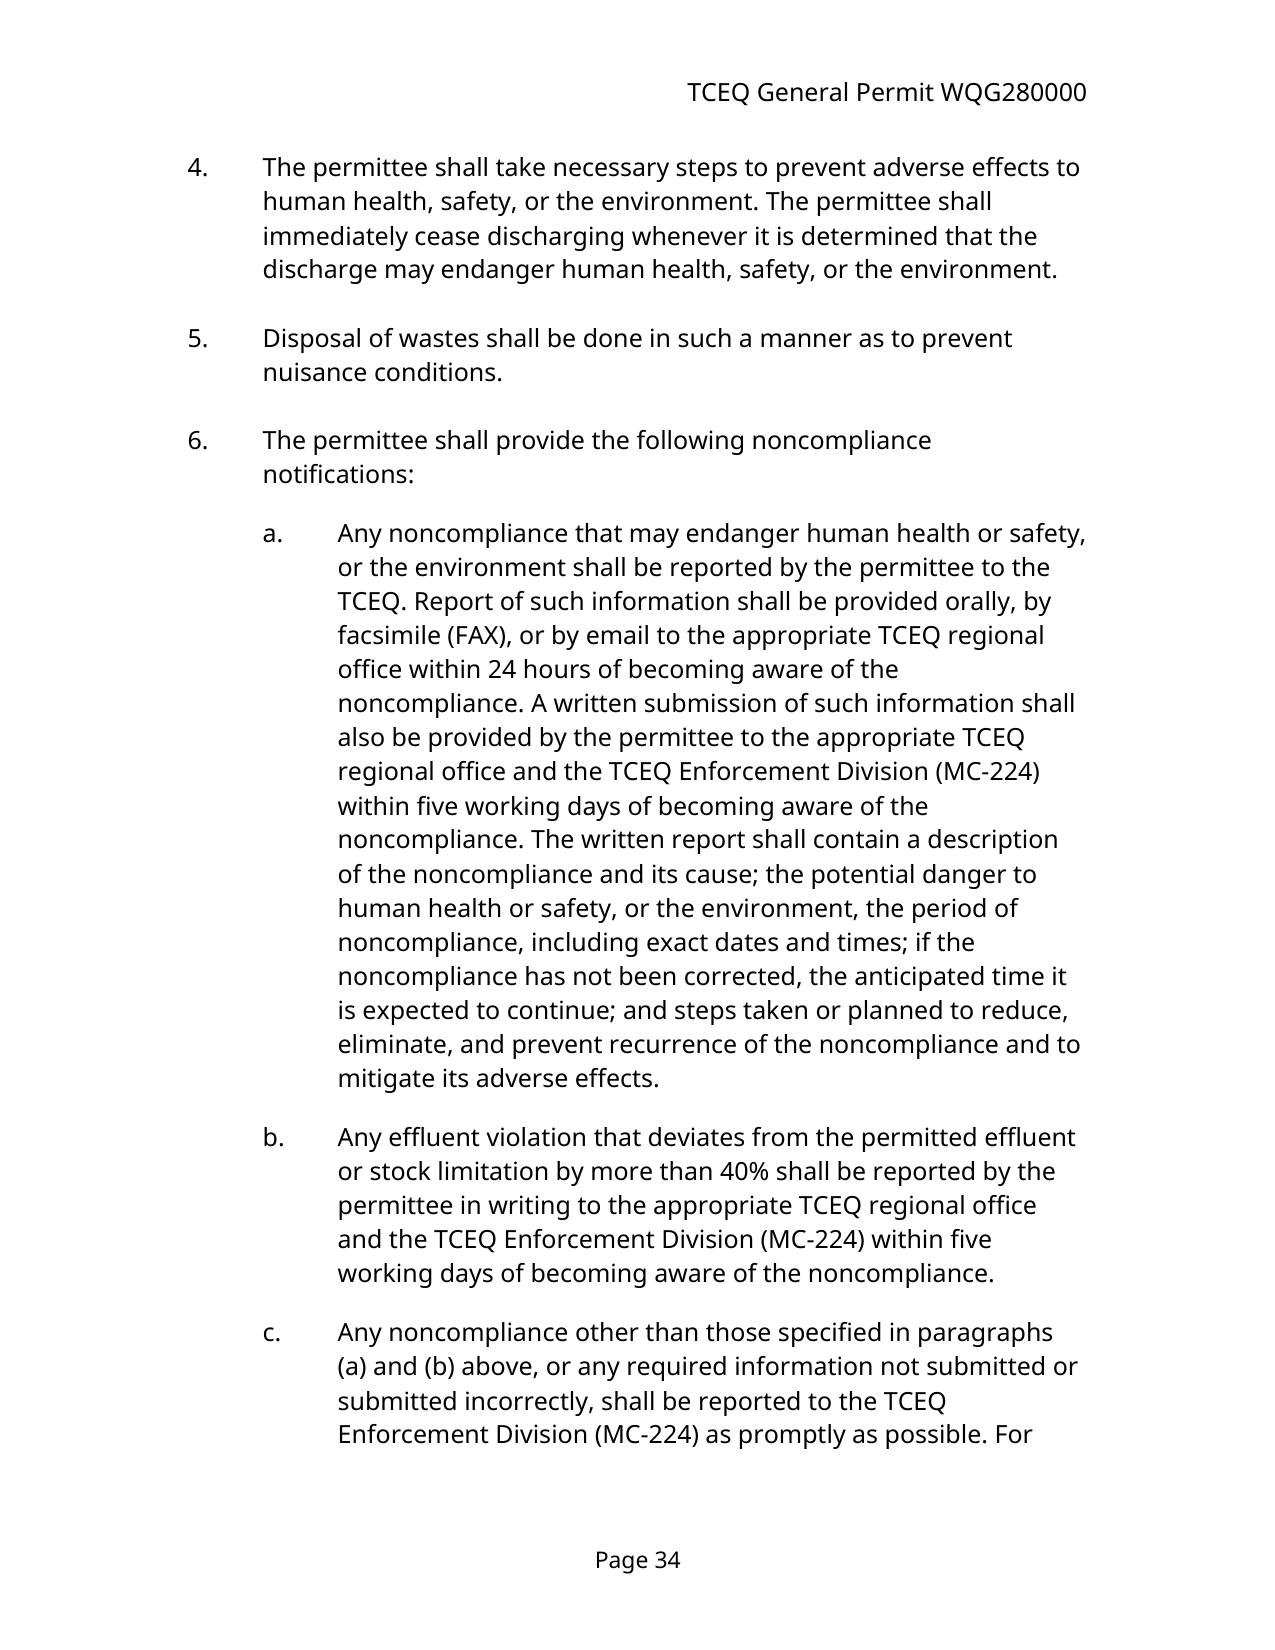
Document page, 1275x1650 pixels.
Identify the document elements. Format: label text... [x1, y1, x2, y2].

list Any effluent violation that deviates from the permitted effluent or stock limitation by more than 40% shall be reported by the permittee in writing to the appropriate TCEQ regional office and the TCEQ Enforcement Division (MC-224) within five working days of becoming aware of the noncompliance. [262, 1120, 1087, 1290]
list The permittee shall take necessary steps to prevent adverse effects to human health, safety, or the environment. The permittee shall immediately cease discharging whenever it is determined that the discharge may endanger human health, safety, or the environment. [187, 150, 1087, 286]
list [262, 1315, 1087, 1451]
list Any noncompliance that may endanger human health or safety, or the environment shall be reported by the permittee to the TCEQ. Report of such information shall be provided orally, by facsimile (FAX), or by email to the appropriate TCEQ regional office within 24 hours of becoming aware of the noncompliance. A written submission of such information shall also be provided by the permittee to the appropriate TCEQ regional office and the TCEQ Enforcement Division (MC-224) within five working days of becoming aware of the noncompliance. The written report shall contain a description of the noncompliance and its cause; the potential danger to human health or safety, or the environment, the period of noncompliance, including exact dates and times; if the noncompliance has not been corrected, the anticipated time it is expected to continue; and steps taken or planned to reduce, eliminate, and prevent recurrence of the noncompliance and to mitigate its adverse effects. [262, 516, 1087, 1095]
list The permittee shall provide the following noncompliance notifications: [187, 422, 1087, 491]
list Disposal of wastes shall be done in such a manner as to prevent nuisance conditions. [187, 320, 1087, 388]
